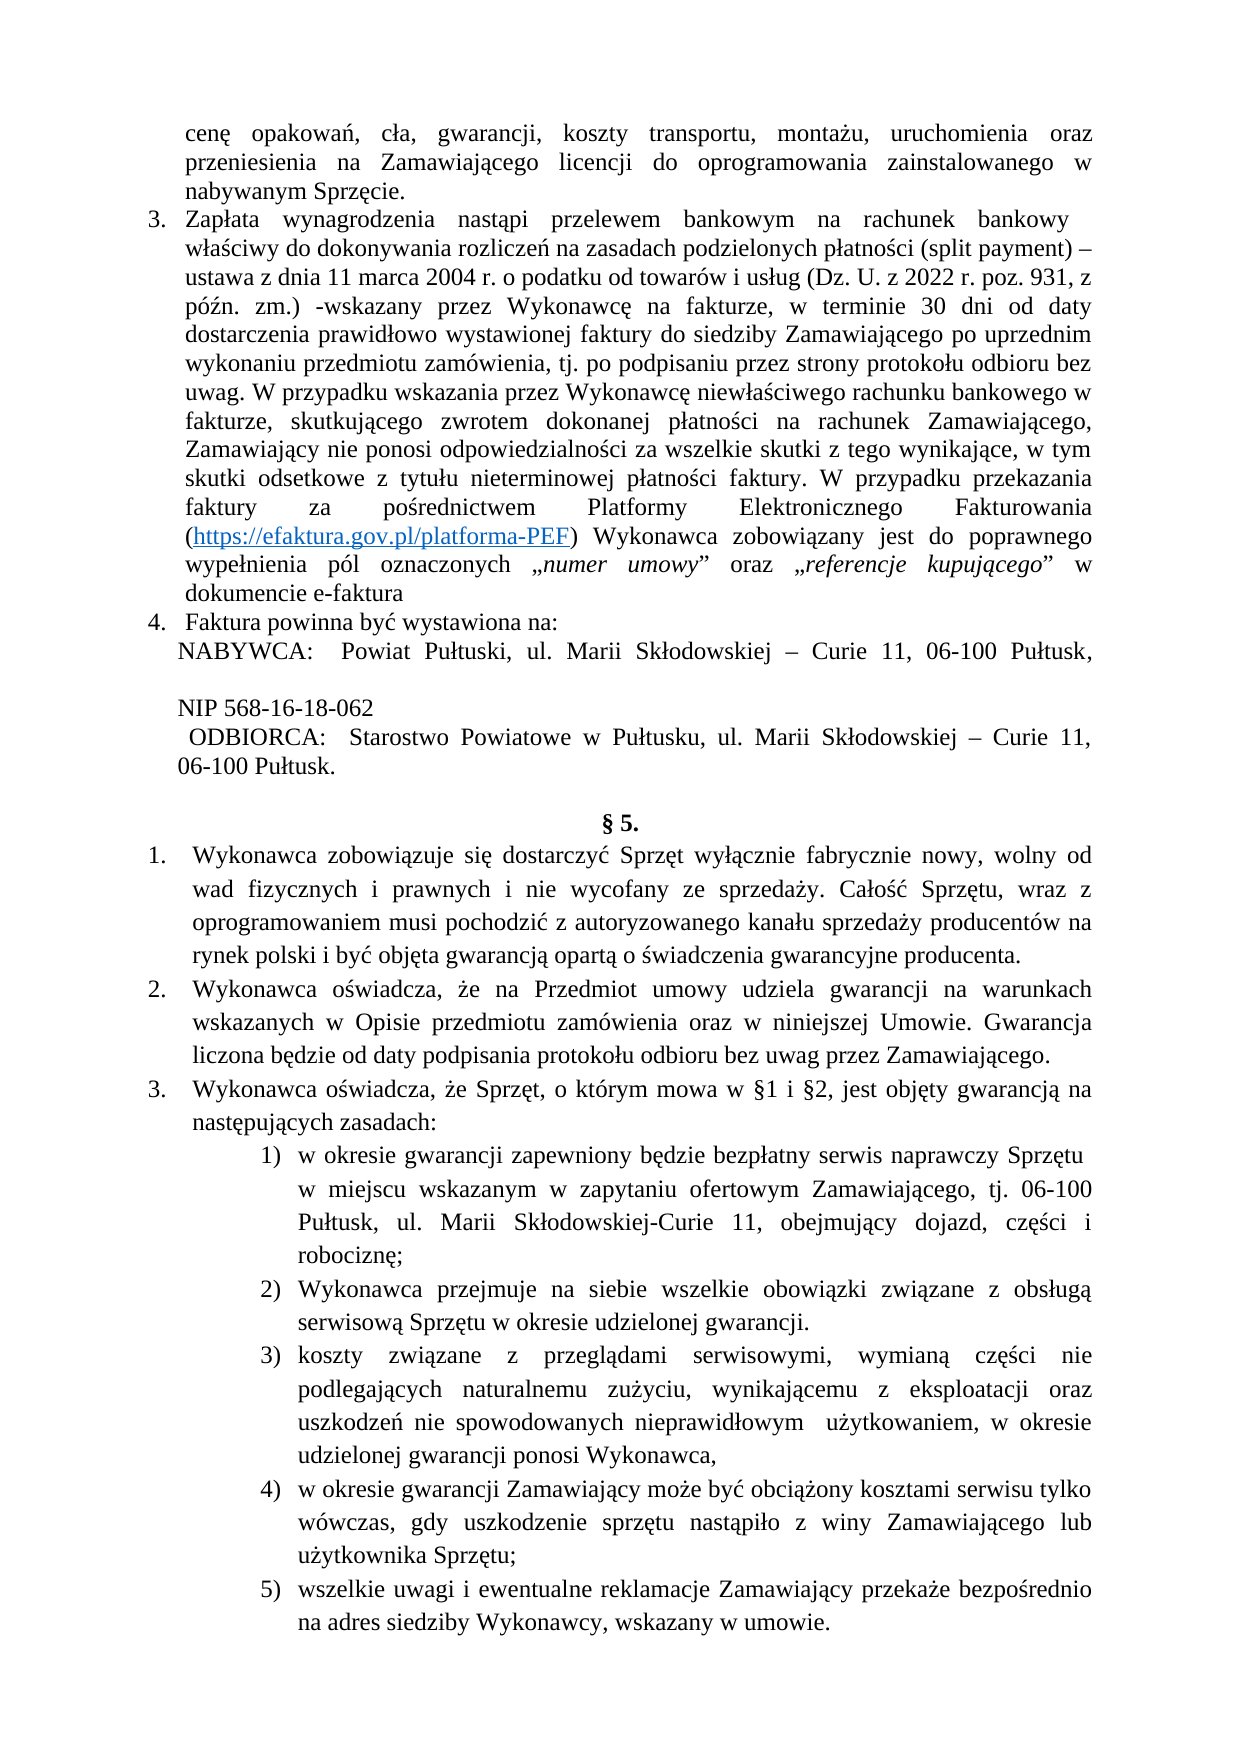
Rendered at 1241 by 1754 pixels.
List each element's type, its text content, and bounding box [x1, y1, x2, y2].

list Wykonawca przejmuje na siebie wszelkie obowiązki związane z obsługą serwisową Sprzętu w okresie udzielonej gwarancji. [260, 1270, 1093, 1337]
text ODBIORCA: Starostwo Powiatowe w Pułtusku, ul. Marii Skłodowskiej – Curie 11, 06-100 Pułtusk. [177, 722, 1093, 779]
list w okresie gwarancji Zamawiający może być obciążony kosztami serwisu tylko wówczas, gdy uszkodzenie sprzętu nastąpiło z winy Zamawiającego lub użytkownika Sprzętu; [260, 1470, 1093, 1570]
list Wykonawca oświadcza, że Sprzęt, o którym mowa w §1 i §2, jest objęty gwarancją na następujących zasadach: [148, 1070, 1093, 1137]
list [148, 118, 1093, 204]
list koszty związane z przeglądami serwisowymi, wymianą części nie podlegających naturalnemu zużyciu, wynikającemu z eksploatacji oraz uszkodzeń nie spowodowanych nieprawidłowym użytkowaniem, w okresie udzielonej gwarancji ponosi Wykonawca, [260, 1337, 1093, 1470]
list Wykonawca zobowiązuje się dostarczyć Sprzęt wyłącznie fabrycznie nowy, wolny od wad fizycznych i prawnych i nie wycofany ze sprzedaży. Całość Sprzętu, wraz z oprogramowaniem musi pochodzić z autoryzowanego kanału sprzedaży producentów na rynek polski i być objęta gwarancją opartą o świadczenia gwarancyjne producenta. [148, 837, 1093, 970]
list Zapłata wynagrodzenia nastąpi przelewem bankowym na rachunek bankowy właściwy do dokonywania rozliczeń na zasadach podzielonych płatności (split payment) – ustawa z dnia 11 marca 2004 r. o podatku od towarów i usług (Dz. U. z 2022 r. poz. 931, z późn. zm.) -wskazany przez Wykonawcę na fakturze, w terminie 30 dni od daty dostarczenia prawidłowo wystawionej faktury do siedziby Zamawiającego po uprzednim wykonaniu przedmiotu zamówienia, tj. po podpisaniu przez strony protokołu odbioru bez uwag. W przypadku wskazania przez Wykonawcę niewłaściwego rachunku bankowego w fakturze, skutkującego zwrotem dokonanej płatności na rachunek Zamawiającego, Zamawiający nie ponosi odpowiedzialności za wszelkie skutki z tego wynikające, w tym skutki odsetkowe z tytułu nieterminowej płatności faktury. W przypadku przekazania faktury za pośrednictwem Platformy Elektronicznego Fakturowania (https://efaktura.gov.pl/platforma-PEF) Wykonawca zobowiązany jest do poprawnego wypełnienia pól oznaczonych „numer umowy” oraz „referencje kupującego” w dokumencie e-faktura [148, 204, 1093, 607]
list Wykonawca oświadcza, że na Przedmiot umowy udziela gwarancji na warunkach wskazanych w Opisie przedmiotu zamówienia oraz w niniejszej Umowie. Gwarancja liczona będzie od daty podpisania protokołu odbioru bez uwag przez Zamawiającego. [148, 970, 1093, 1070]
list wszelkie uwagi i ewentualne reklamacje Zamawiający przekaże bezpośrednio na adres siedziby Wykonawcy, wskazany w umowie. [260, 1570, 1093, 1637]
text NABYWCA: Powiat Pułtuski, ul. Marii Skłodowskiej – Curie 11, 06-100 Pułtusk, NIP 568-16-18-062 [177, 636, 1093, 722]
list w okresie gwarancji zapewniony będzie bezpłatny serwis naprawczy Sprzętu w miejscu wskazanym w zapytaniu ofertowym Zamawiającego, tj. 06-100 Pułtusk, ul. Marii Skłodowskiej-Curie 11, obejmujący dojazd, części i robociznę; [260, 1137, 1093, 1270]
list Faktura powinna być wystawiona na: [148, 607, 1093, 636]
text § 5. [148, 808, 1093, 837]
